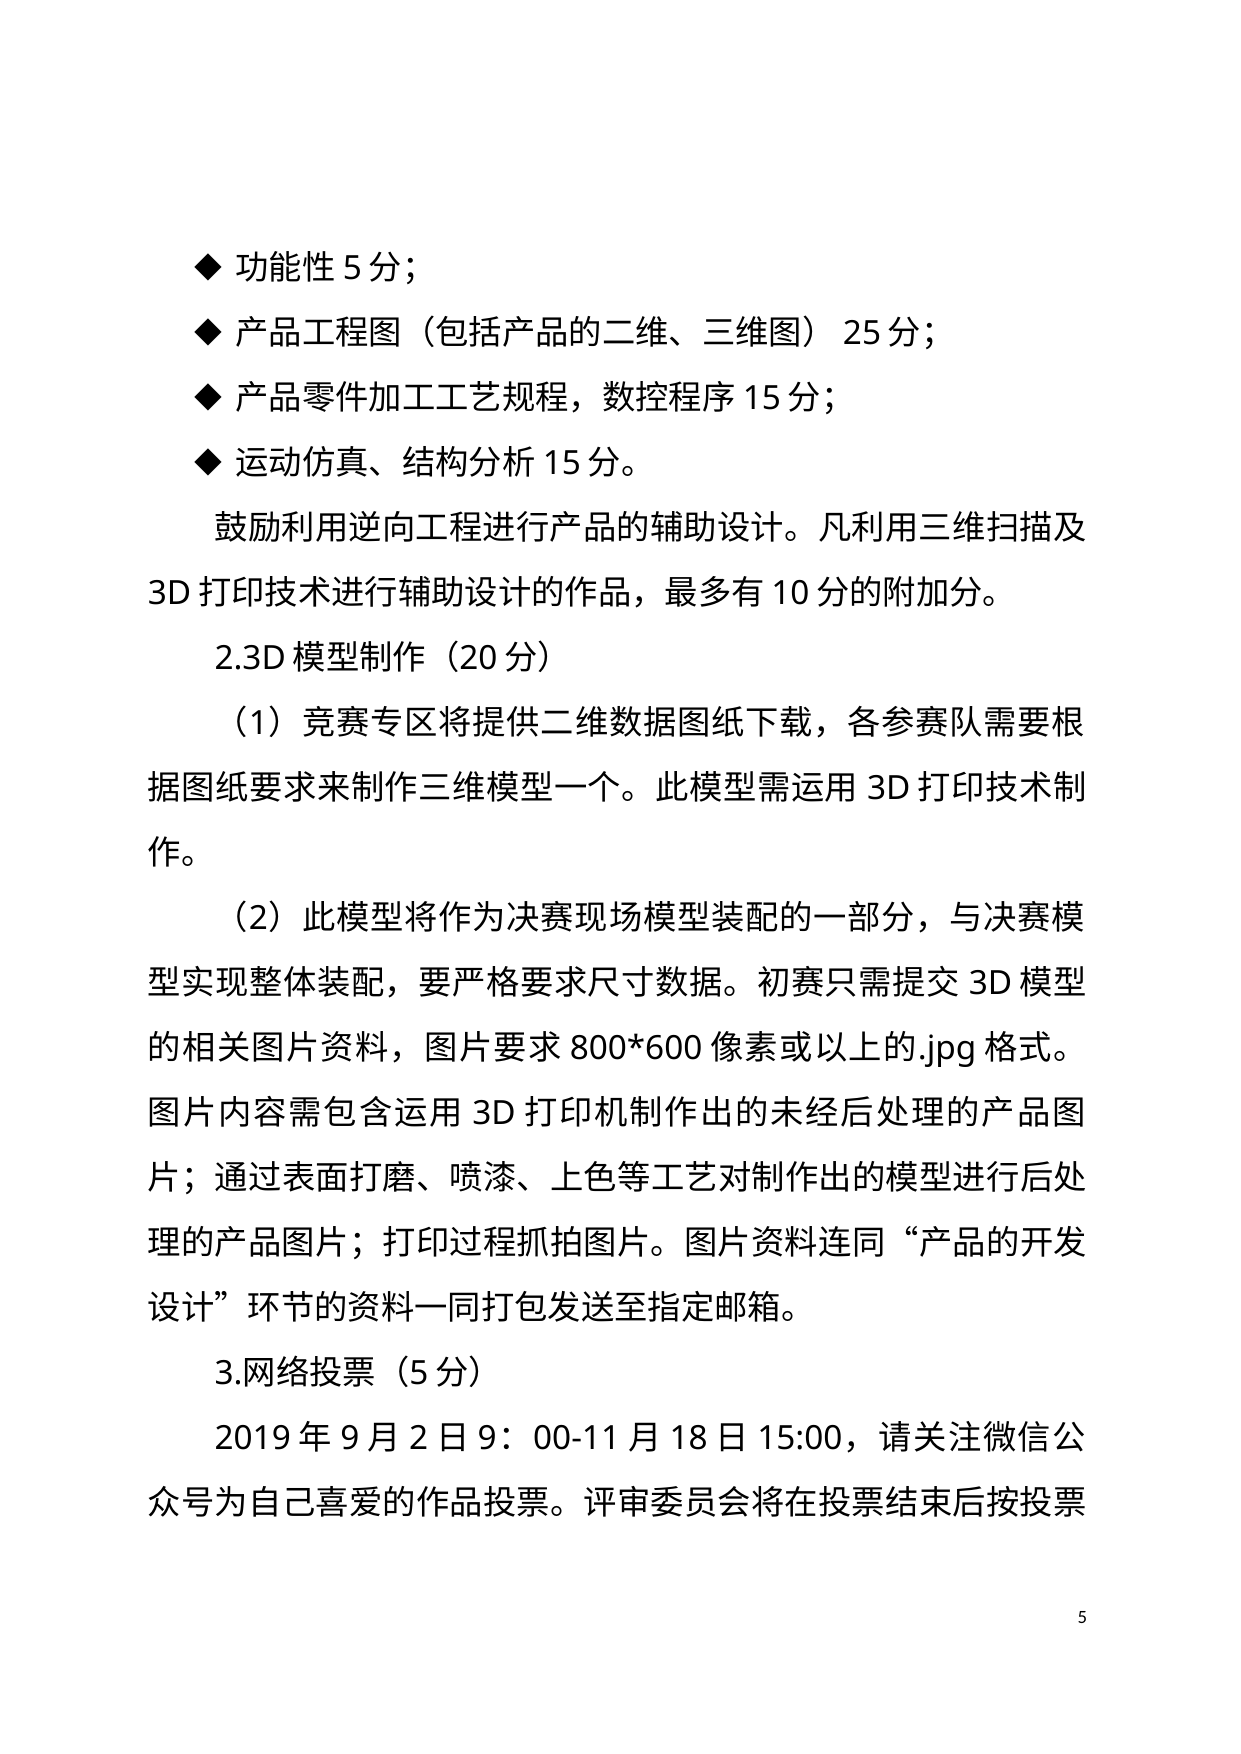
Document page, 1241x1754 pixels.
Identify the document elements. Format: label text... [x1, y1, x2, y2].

text 鼓励利用逆向工程进行产品的辅助设计。凡利用三维扫描及3D打印技术进行辅助设计的作品，最多有10分的附加分。 [148, 493, 1087, 623]
text 3.网络投票（5分） [148, 1338, 1087, 1403]
list 运动仿真、结构分析 15分。 [191, 428, 1087, 493]
text （1）竞赛专区将提供二维数据图纸下载，各参赛队需要根据图纸要求来制作三维模型一个。此模型需运用3D打印技术制作。 [148, 688, 1087, 883]
list 产品工程图（包括产品的二维、三维图） 25分； [191, 298, 1087, 363]
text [148, 1403, 1087, 1533]
list 产品零件加工工艺规程，数控程序 15分； [191, 363, 1087, 428]
text 2.3D模型制作（20分） [148, 623, 1087, 688]
text （2）此模型将作为决赛现场模型装配的一部分，与决赛模型实现整体装配，要严格要求尺寸数据。初赛只需提交3D模型的相关图片资料，图片要求800*600像素或以上的.jpg格式。图片内容需包含运用3D打印机制作出的未经后处理的产品图片；通过表面打磨、喷漆、上色等工艺对制作出的模型进行后处理的产品图片；打印过程抓拍图片。图片资料连同“产品的开发设计”环节的资料一同打包发送至指定邮箱。 [148, 883, 1087, 1338]
list 功能性 5分； [191, 233, 1087, 298]
